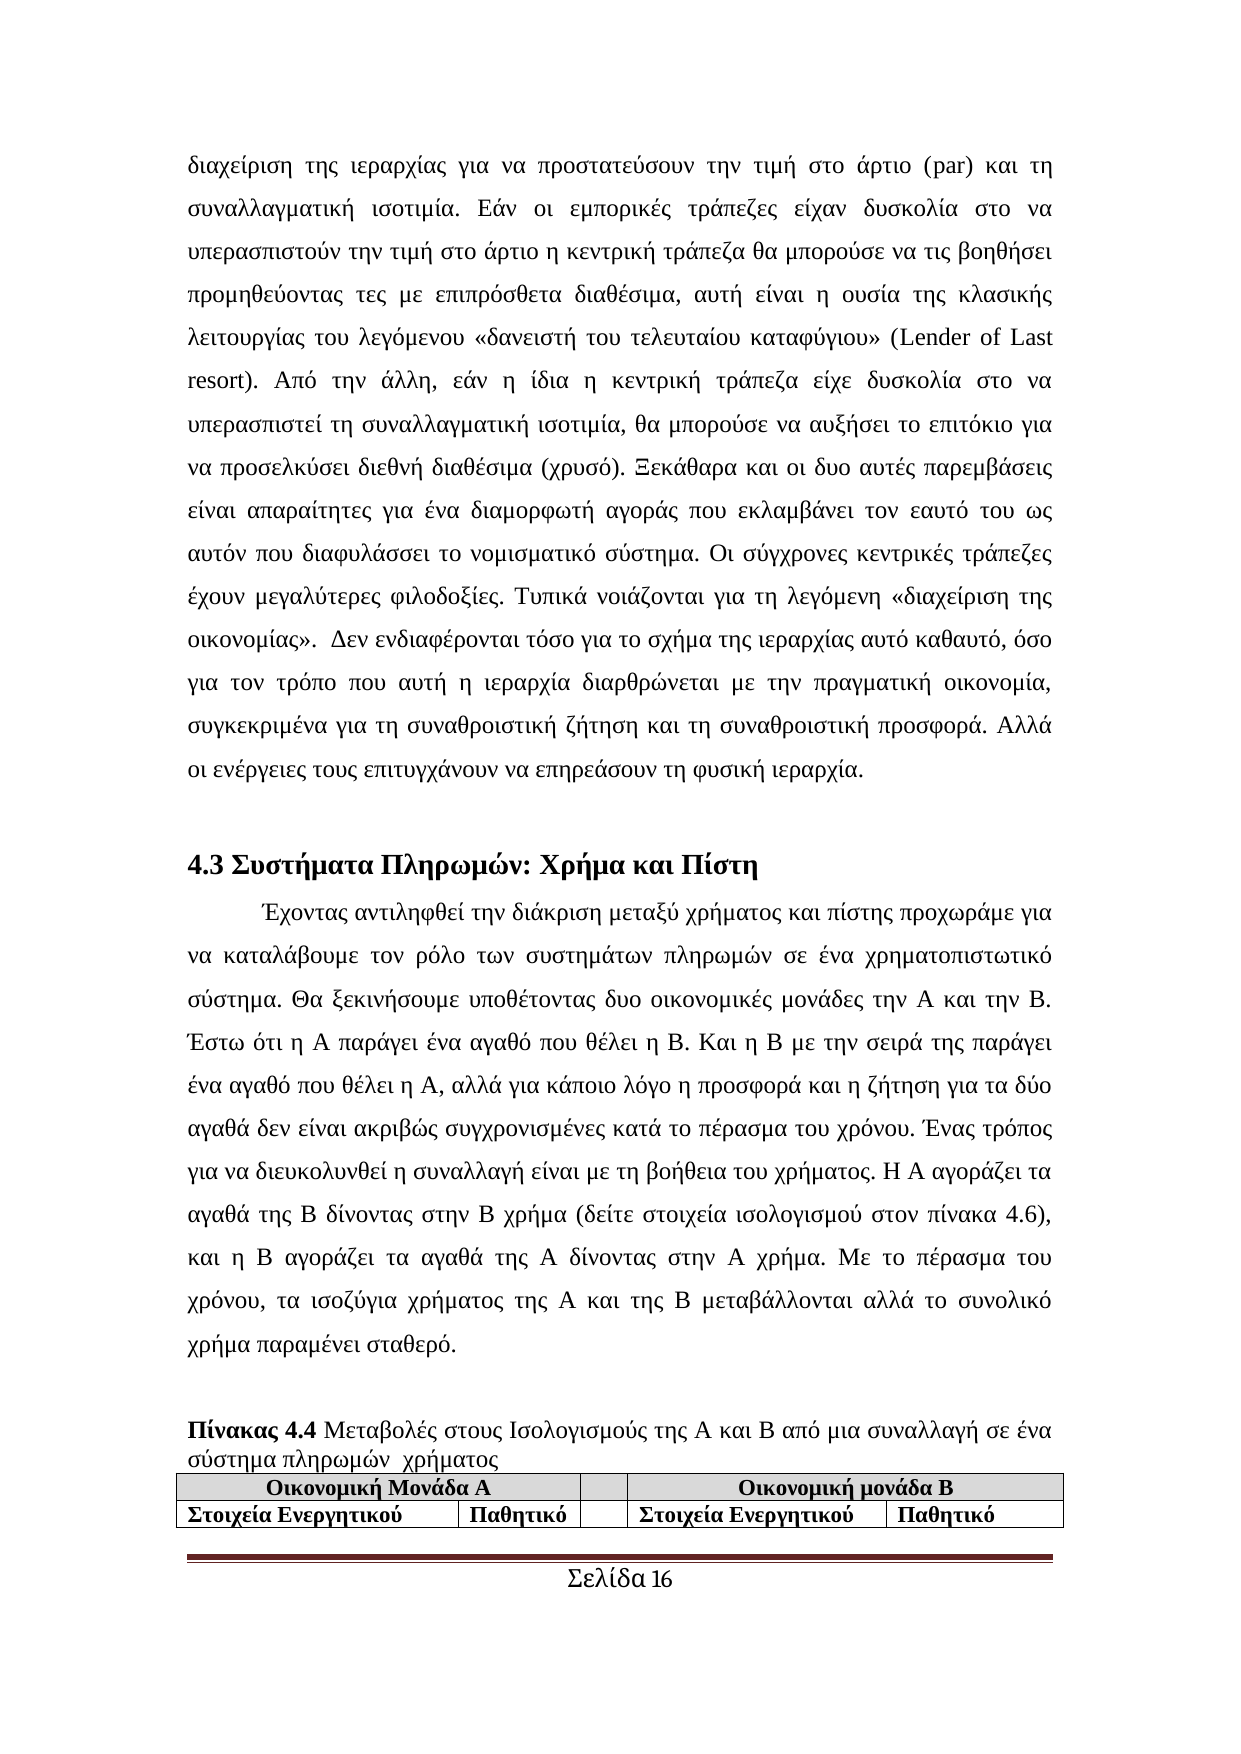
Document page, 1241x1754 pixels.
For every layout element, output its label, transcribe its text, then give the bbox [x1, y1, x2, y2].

table_header [581, 1474, 627, 1500]
table_header Οικονομική μονάδα Β [628, 1474, 1063, 1500]
subtitle 4.3 Συστήματα Πληρωμών: Χρήμα και Πίστη [187, 847, 1053, 881]
table_cell Παθητικό [459, 1501, 580, 1527]
text Πίνακας 4.4 Μεταβολές στους Ισολογισμούς της Α και Β από μια συναλλαγή σε ένα σύστημα πληρωμών χρήματος [187, 1415, 1053, 1472]
table_cell Στοιχεία Ενεργητικού [628, 1501, 886, 1527]
table_header Οικονομική Μονάδα Α [177, 1474, 580, 1500]
text Έχοντας αντιληφθεί την διάκριση μεταξύ χρήματος και πίστης προχωράμε για να καταλάβουμε τον ρόλο των συστημάτων πληρωμών σε ένα χρηματοπιστωτικό σύστημα. Θα ξεκινήσουμε υποθέτοντας δυο οικονομικές μονάδες την Α και την Β. Έστω ότι η Α παράγει ένα αγαθό που θέλει η Β. Και η Β με την σειρά της παράγει ένα αγαθό που θέλει η Α, αλλά για κάποιο λόγο η προσφορά και η ζήτηση για τα δύο αγαθά δεν είναι ακριβώς συγχρονισμένες κατά το πέρασμα του χρόνου. Ένας τρόπος για να διευκολυνθεί η συναλλαγή είναι με τη βοήθεια του χρήματος. Η Α αγοράζει τα αγαθά της Β δίνοντας στην Β χρήμα (δείτε στοιχεία ισολογισμού στον πίνακα 4.6), και η Β αγοράζει τα αγαθά της Α δίνοντας στην Α χρήμα. Με το πέρασμα του χρόνου, τα ισοζύγια χρήματος της Α και της Β μεταβάλλονται αλλά το συνολικό χρήμα παραμένει σταθερό. [187, 897, 1053, 1357]
table_cell [581, 1501, 627, 1527]
table_cell Παθητικό [887, 1501, 1063, 1527]
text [187, 150, 1053, 782]
table_cell Στοιχεία Ενεργητικού [177, 1501, 458, 1527]
